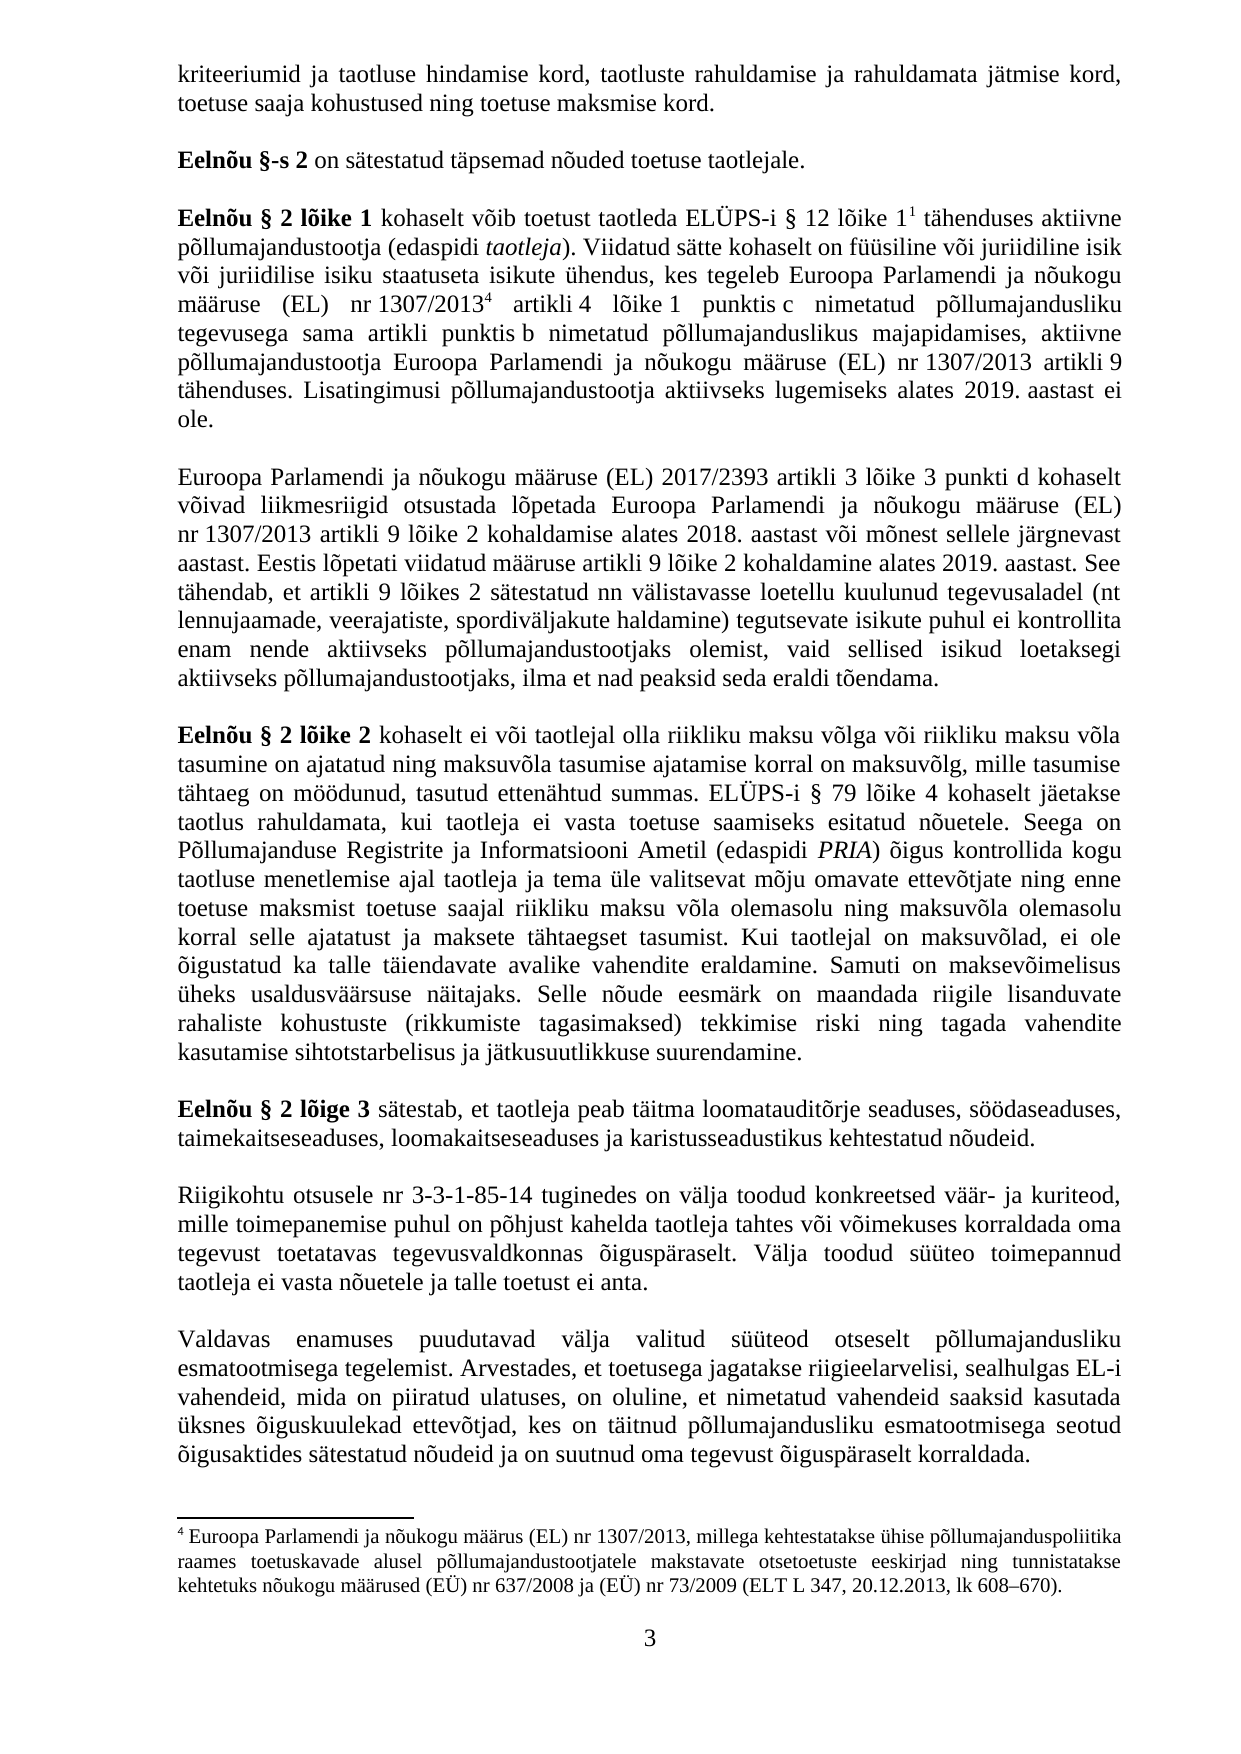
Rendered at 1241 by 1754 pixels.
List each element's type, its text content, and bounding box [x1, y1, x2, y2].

text Riigikohtu otsusele nr 3-3-1-85-14 tuginedes on välja toodud konkreetsed väär- ja kuriteod, mille toimepanemise puhul on põhjust kahelda taotleja tahtes või võimekuses korraldada oma tegevust toetatavas tegevusvaldkonnas õiguspäraselt. Välja toodud süüteo toimepannud taotleja ei vasta nõuetele ja talle toetust ei anta. [177, 1180, 1122, 1295]
text Eelnõu §-s 2 on sätestatud täpsemad nõuded toetuse taotlejale. [177, 145, 1122, 174]
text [177, 59, 1122, 117]
text Eelnõu § 2 lõige 3 sätestab, et taotleja peab täitma loomatauditõrje seaduses, söödaseaduses, taimekaitseseaduses, loomakaitseseaduses ja karistusseadustikus kehtestatud nõudeid. [177, 1094, 1122, 1152]
text Euroopa Parlamendi ja nõukogu määruse (EL) 2017/2393 artikli 3 lõike 3 punkti d kohaselt võivad liikmesriigid otsustada lõpetada Euroopa Parlamendi ja nõukogu määruse (EL) nr 1307/2013 artikli 9 lõike 2 kohaldamise alates 2018. aastast või mõnest sellele järgnevast aastast. Eestis lõpetati viidatud määruse artikli 9 lõike 2 kohaldamine alates 2019. aastast. See tähendab, et artikli 9 lõikes 2 sätestatud nn välistavasse loetellu kuulunud tegevusaladel (nt lennujaamade, veerajatiste, spordiväljakute haldamine) tegutsevate isikute puhul ei kontrollita enam nende aktiivseks põllumajandustootjaks olemist, vaid sellised isikud loetaksegi aktiivseks põllumajandustootjaks, ilma et nad peaksid seda eraldi tõendama. [177, 462, 1122, 692]
text Valdavas enamuses puudutavad välja valitud süüteod otseselt põllumajandusliku esmatootmisega tegelemist. Arvestades, et toetusega jagatakse riigieelarvelisi, sealhulgas EL-i vahendeid, mida on piiratud ulatuses, on oluline, et nimetatud vahendeid saaksid kasutada üksnes õiguskuulekad ettevõtjad, kes on täitnud põllumajandusliku esmatootmisega seotud õigusaktides sätestatud nõudeid ja on suutnud oma tegevust õiguspäraselt korraldada. [177, 1324, 1122, 1468]
text Eelnõu § 2 lõike 2 kohaselt ei või taotlejal olla riikliku maksu võlga või riikliku maksu võla tasumine on ajatatud ning maksuvõla tasumise ajatamise korral on maksuvõlg, mille tasumise tähtaeg on möödunud, tasutud ettenähtud summas. ELÜPS-i § 79 lõike 4 kohaselt jäetakse taotlus rahuldamata, kui taotleja ei vasta toetuse saamiseks esitatud nõuetele. Seega on Põllumajanduse Registrite ja Informatsiooni Ametil (edaspidi PRIA) õigus kontrollida kogu taotluse menetlemise ajal taotleja ja tema üle valitsevat mõju omavate ettevõtjate ning enne toetuse maksmist toetuse saajal riikliku maksu võla olemasolu ning maksuvõla olemasolu korral selle ajatatust ja maksete tähtaegset tasumist. Kui taotlejal on maksuvõlad, ei ole õigustatud ka talle täiendavate avalike vahendite eraldamine. Samuti on maksevõimelisus üheks usaldusväärsuse näitajaks. Selle nõude eesmärk on maandada riigile lisanduvate rahaliste kohustuste (rikkumiste tagasimaksed) tekkimise riski ning tagada vahendite kasutamise sihtotstarbelisus ja jätkusuutlikkuse suurendamine. [177, 720, 1122, 1065]
text Eelnõu § 2 lõike 1 kohaselt võib toetust taotleda ELÜPS-i § 12 lõike 11 tähenduses aktiivne põllumajandustootja (edaspidi taotleja). Viidatud sätte kohaselt on füüsiline või juriidiline isik või juriidilise isiku staatuseta isikute ühendus, kes tegeleb Euroopa Parlamendi ja nõukogu määruse (EL) nr 1307/2013 artikli 4 lõike 1 punktis c nimetatud põllumajandusliku tegevusega sama artikli punktis b nimetatud põllumajanduslikus majapidamises, aktiivne põllumajandustootja Euroopa Parlamendi ja nõukogu määruse (EL) nr 1307/2013 artikli 9 tähenduses. Lisatingimusi põllumajandustootja aktiivseks lugemiseks alates 2019. aastast ei ole. [177, 203, 1122, 433]
